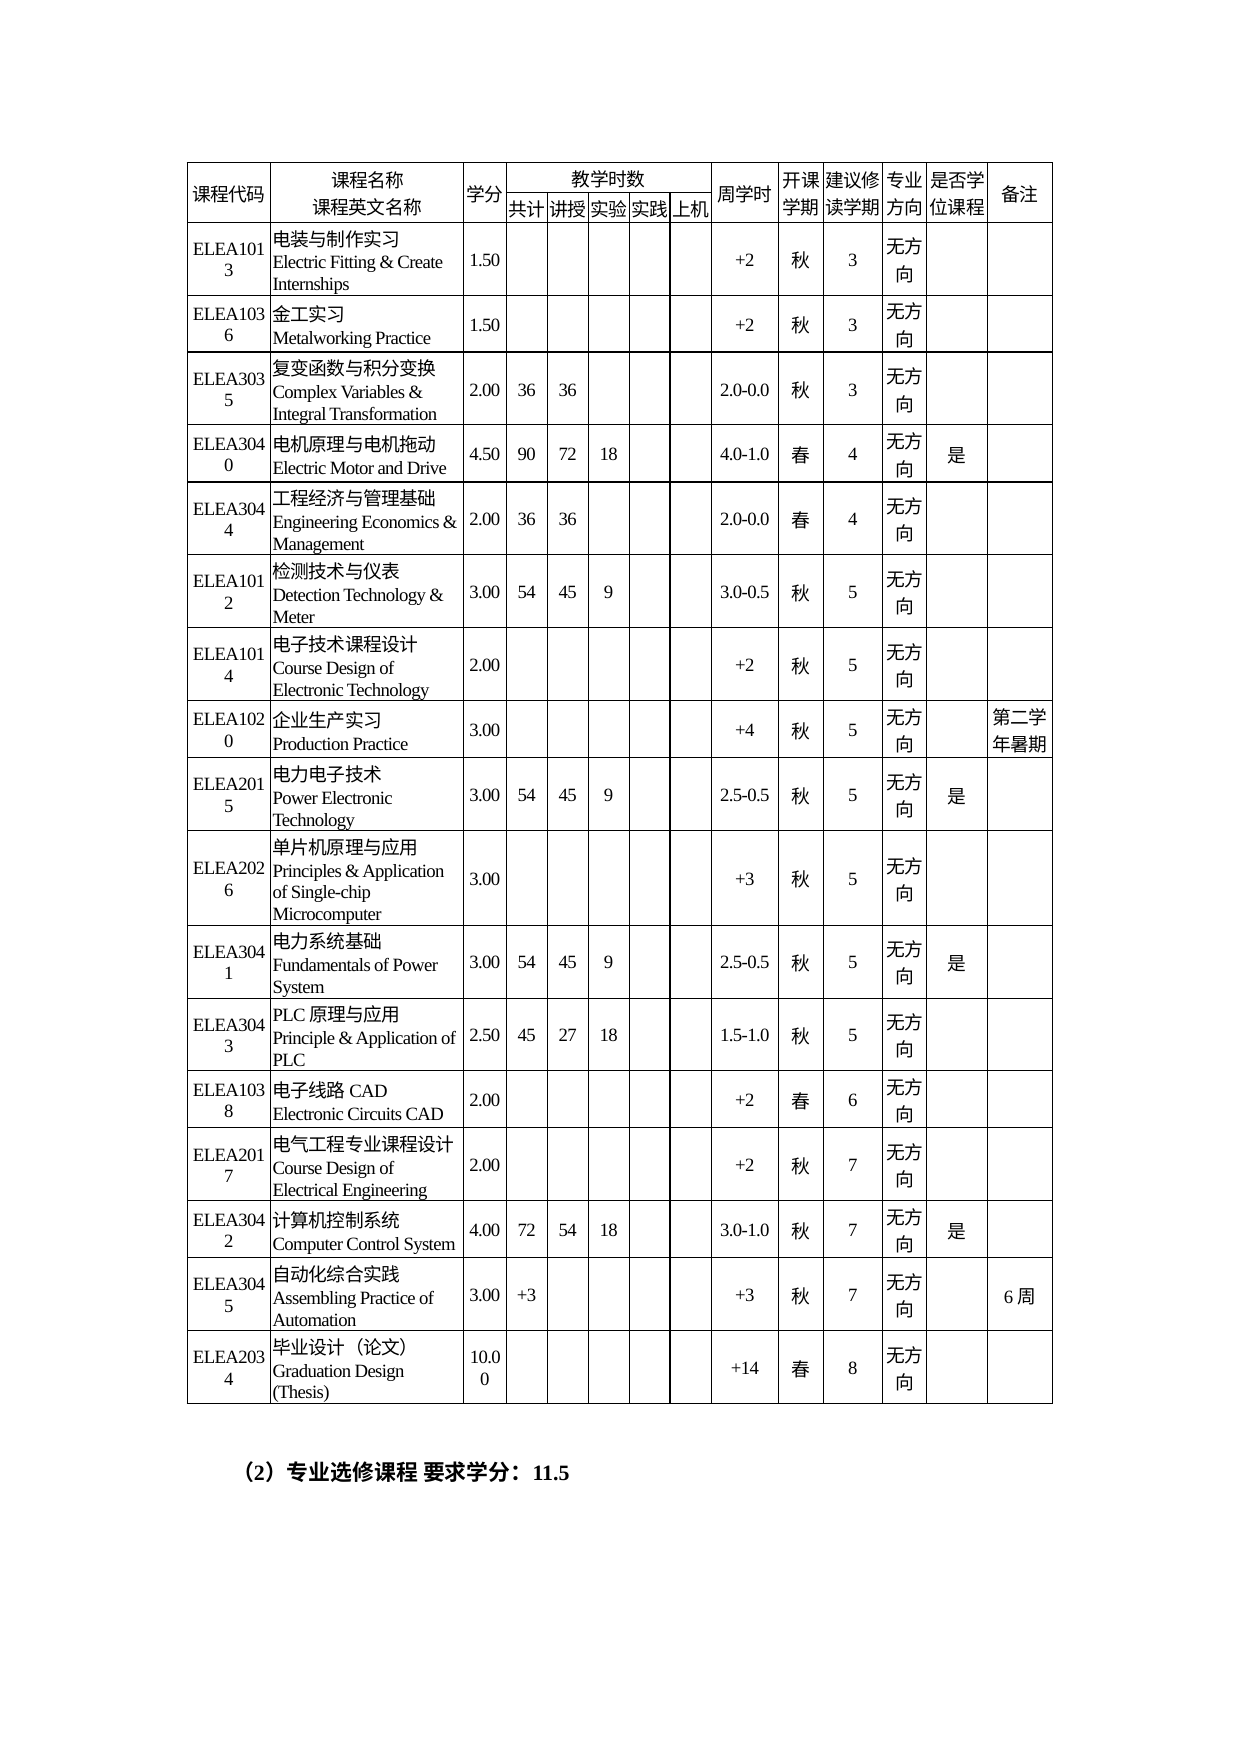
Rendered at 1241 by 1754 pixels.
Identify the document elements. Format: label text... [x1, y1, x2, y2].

table_cell 无方向 [883, 296, 926, 351]
table_cell 单片机原理与应用 Principles & Application of Single-chip Microcomputer [271, 831, 463, 924]
table_cell [630, 831, 669, 924]
table_cell [671, 1128, 711, 1200]
table_cell [589, 1331, 629, 1403]
table_cell 4 [824, 483, 882, 554]
table_cell 45 [507, 999, 547, 1070]
table_cell [927, 223, 987, 294]
table_cell +4 [712, 701, 778, 757]
table_cell 电子技术课程设计 Course Design of Electronic Technology [271, 628, 463, 700]
table_cell 电力系统基础 Fundamentals of Power System [271, 926, 463, 997]
table_cell 4.0-1.0 [712, 425, 778, 481]
table_cell 共计 [507, 193, 547, 222]
table_cell [671, 1258, 711, 1330]
table_cell 无方向 [883, 758, 926, 830]
table_cell [671, 1201, 711, 1257]
table_cell 计算机控制系统 Computer Control System [271, 1201, 463, 1257]
table_cell ELEA3043 [188, 999, 270, 1070]
table_cell [988, 296, 1052, 351]
table_cell [988, 1128, 1052, 1200]
table_cell [507, 1071, 547, 1127]
table_cell 秋 [779, 999, 823, 1070]
table_cell 3 [824, 296, 882, 351]
table_cell ELEA2017 [188, 1128, 270, 1200]
table_cell [671, 223, 711, 294]
table_cell [548, 831, 588, 924]
table_cell +2 [712, 1128, 778, 1200]
table_cell 秋 [779, 758, 823, 830]
table_cell 无方向 [883, 1201, 926, 1257]
table_cell 2.00 [464, 628, 506, 700]
table_cell +2 [712, 296, 778, 351]
table_cell 2.00 [464, 1071, 506, 1127]
table_cell [630, 1258, 669, 1330]
table_cell 7 [824, 1258, 882, 1330]
table_cell [630, 555, 669, 627]
table_header 建议修读学期 [824, 163, 882, 222]
table_cell [630, 425, 669, 481]
table_cell +2 [712, 628, 778, 700]
table_cell 90 [507, 425, 547, 481]
table_cell 无方向 [883, 353, 926, 424]
table_cell 3.00 [464, 555, 506, 627]
table_cell [988, 1201, 1052, 1257]
table_cell [671, 831, 711, 924]
table_cell [507, 1128, 547, 1200]
table_cell [630, 1128, 669, 1200]
table_cell [548, 1331, 588, 1403]
table_header 课程名称 课程英文名称 [271, 163, 463, 222]
table_cell 上机 [671, 193, 711, 222]
table_cell 是 [927, 425, 987, 481]
table_cell [927, 831, 987, 924]
table_cell 45 [548, 555, 588, 627]
table_cell [671, 926, 711, 997]
table_cell 秋 [779, 701, 823, 757]
table_cell 是 [927, 1201, 987, 1257]
table_cell 27 [548, 999, 588, 1070]
table_cell [548, 296, 588, 351]
table_cell [988, 926, 1052, 997]
table_cell [988, 1071, 1052, 1127]
table_cell [507, 831, 547, 924]
table_cell +3 [712, 1258, 778, 1330]
table_cell 7 [824, 1201, 882, 1257]
table_cell 是 [927, 758, 987, 830]
table_cell 电机原理与电机拖动 Electric Motor and Drive [271, 425, 463, 481]
table_cell 3.00 [464, 1258, 506, 1330]
table_cell 无方向 [883, 555, 926, 627]
table_cell [507, 296, 547, 351]
table_cell 电气工程专业课程设计 Course Design of Electrical Engineering [271, 1128, 463, 1200]
table_cell 实验 [589, 193, 629, 222]
table_cell 2.0-0.0 [712, 483, 778, 554]
table_cell 无方向 [883, 926, 926, 997]
table_cell PLC原理与应用 Principle & Application of PLC [271, 999, 463, 1070]
table_cell [927, 1258, 987, 1330]
table_cell 5 [824, 999, 882, 1070]
table_cell [988, 483, 1052, 554]
table_cell [630, 701, 669, 757]
table_cell 毕业设计（论文） Graduation Design (Thesis) [271, 1331, 463, 1403]
table_cell 4.50 [464, 425, 506, 481]
table_cell 2.00 [464, 1128, 506, 1200]
table_cell 5 [824, 701, 882, 757]
table_cell ELEA1012 [188, 555, 270, 627]
table_cell [671, 628, 711, 700]
table_cell [927, 999, 987, 1070]
table_cell 18 [589, 1201, 629, 1257]
table_cell [507, 223, 547, 294]
table_cell [630, 296, 669, 351]
table_cell 18 [589, 425, 629, 481]
table_header 学分 [464, 163, 506, 222]
table_cell ELEA3035 [188, 353, 270, 424]
table_cell ELEA3045 [188, 1258, 270, 1330]
table_cell 电装与制作实习 Electric Fitting & Create Internships [271, 223, 463, 294]
table_cell +14 [712, 1331, 778, 1403]
table_cell [988, 628, 1052, 700]
table_header 备注 [988, 163, 1052, 222]
table_cell 3 [824, 353, 882, 424]
table_cell [548, 1128, 588, 1200]
table_cell +3 [712, 831, 778, 924]
table_cell [671, 555, 711, 627]
table_cell ELEA1038 [188, 1071, 270, 1127]
table_cell [988, 425, 1052, 481]
table_cell ELEA2015 [188, 758, 270, 830]
table_cell [927, 701, 987, 757]
table_cell 5 [824, 628, 882, 700]
table_cell 秋 [779, 555, 823, 627]
table_cell [671, 999, 711, 1070]
table_cell [988, 758, 1052, 830]
table_cell ELEA3040 [188, 425, 270, 481]
table_cell 春 [779, 425, 823, 481]
table_cell 54 [507, 758, 547, 830]
table_cell [988, 353, 1052, 424]
table_cell 5 [824, 555, 882, 627]
table_cell 8 [824, 1331, 882, 1403]
table_cell ELEA3044 [188, 483, 270, 554]
table_cell [630, 1201, 669, 1257]
table_cell 2.5-0.5 [712, 758, 778, 830]
table_cell ELEA1014 [188, 628, 270, 700]
table_cell 2.0-0.0 [712, 353, 778, 424]
table_cell [671, 483, 711, 554]
table_cell +3 [507, 1258, 547, 1330]
table_cell 是 [927, 926, 987, 997]
table_cell [671, 701, 711, 757]
table_cell 春 [779, 483, 823, 554]
table_cell 5 [824, 926, 882, 997]
table_cell ELEA2034 [188, 1331, 270, 1403]
table_cell 36 [507, 353, 547, 424]
table_cell 复变函数与积分变换 Complex Variables & Integral Transformation [271, 353, 463, 424]
table_cell 1.50 [464, 296, 506, 351]
text （2）专业选修课程 要求学分：11.5 [187, 1454, 1053, 1487]
table_cell 秋 [779, 926, 823, 997]
table_cell [630, 1071, 669, 1127]
table_cell 9 [589, 555, 629, 627]
table_cell 4.00 [464, 1201, 506, 1257]
table_cell [671, 1071, 711, 1127]
table_cell [507, 628, 547, 700]
table_cell 2.5-0.5 [712, 926, 778, 997]
table_cell [671, 296, 711, 351]
table_header 课程代码 [188, 163, 270, 222]
table_cell [630, 999, 669, 1070]
table_cell 6 [824, 1071, 882, 1127]
table_cell [630, 926, 669, 997]
table_cell 电力电子技术 Power Electronic Technology [271, 758, 463, 830]
table_cell [927, 296, 987, 351]
table_cell 无方向 [883, 483, 926, 554]
table_cell 电子线路CAD Electronic Circuits CAD [271, 1071, 463, 1127]
table_cell [671, 425, 711, 481]
table_cell 5 [824, 831, 882, 924]
table_cell [988, 999, 1052, 1070]
table_cell 工程经济与管理基础 Engineering Economics & Management [271, 483, 463, 554]
table_cell 4 [824, 425, 882, 481]
table_cell [671, 1331, 711, 1403]
table_cell [927, 353, 987, 424]
table_cell [589, 483, 629, 554]
table_cell ELEA1013 [188, 223, 270, 294]
table_cell 无方向 [883, 1128, 926, 1200]
table_cell 实践 [630, 193, 669, 222]
table_cell [988, 223, 1052, 294]
table_cell 6周 [988, 1258, 1052, 1330]
table_cell [589, 1258, 629, 1330]
table_cell [630, 1331, 669, 1403]
table_cell 36 [548, 483, 588, 554]
table_cell [927, 1071, 987, 1127]
table_cell [988, 555, 1052, 627]
table_cell 2.00 [464, 483, 506, 554]
table_cell 秋 [779, 628, 823, 700]
table_cell 3.00 [464, 831, 506, 924]
table_cell 无方向 [883, 701, 926, 757]
table_cell [671, 758, 711, 830]
table_cell 1.5-1.0 [712, 999, 778, 1070]
table_cell 无方向 [883, 1258, 926, 1330]
table_cell 无方向 [883, 628, 926, 700]
table_cell [548, 701, 588, 757]
table_cell 秋 [779, 1128, 823, 1200]
table_header 专业方向 [883, 163, 926, 222]
table_cell 54 [507, 926, 547, 997]
table_header 周学时 [712, 163, 778, 222]
table_cell +2 [712, 223, 778, 294]
table_cell ELEA1036 [188, 296, 270, 351]
table_cell [927, 1331, 987, 1403]
table_cell 秋 [779, 223, 823, 294]
table_cell 无方向 [883, 1071, 926, 1127]
table_cell +2 [712, 1071, 778, 1127]
table_cell [589, 701, 629, 757]
table_cell 72 [548, 425, 588, 481]
table_cell 企业生产实习 Production Practice [271, 701, 463, 757]
table_cell 3.00 [464, 701, 506, 757]
table_cell 无方向 [883, 831, 926, 924]
table_cell [589, 353, 629, 424]
table_cell 3.0-0.5 [712, 555, 778, 627]
table_cell 3.0-1.0 [712, 1201, 778, 1257]
table_cell 自动化综合实践 Assembling Practice of Automation [271, 1258, 463, 1330]
table_cell 3 [824, 223, 882, 294]
table_cell 9 [589, 758, 629, 830]
table_cell 18 [589, 999, 629, 1070]
table_cell 36 [507, 483, 547, 554]
table_cell [630, 353, 669, 424]
table_cell 检测技术与仪表 Detection Technology & Meter [271, 555, 463, 627]
table_cell [507, 701, 547, 757]
table_cell [988, 1331, 1052, 1403]
table_header 开课学期 [779, 163, 823, 222]
table_cell [988, 831, 1052, 924]
table_cell 1.50 [464, 223, 506, 294]
table_cell [927, 1128, 987, 1200]
table_cell [589, 1071, 629, 1127]
table_cell [671, 353, 711, 424]
table_cell [589, 628, 629, 700]
table_cell 春 [779, 1331, 823, 1403]
table_cell 7 [824, 1128, 882, 1200]
table_cell ELEA1020 [188, 701, 270, 757]
table_cell 3.00 [464, 758, 506, 830]
table_cell 秋 [779, 1201, 823, 1257]
table_cell [589, 296, 629, 351]
table_cell [927, 555, 987, 627]
table_cell 无方向 [883, 223, 926, 294]
table_header 是否学位课程 [927, 163, 987, 222]
table_cell 10.00 [464, 1331, 506, 1403]
table_cell ELEA3041 [188, 926, 270, 997]
table_cell [589, 831, 629, 924]
table_header 教学时数 [507, 163, 711, 192]
table_cell 无方向 [883, 999, 926, 1070]
table_cell 秋 [779, 1258, 823, 1330]
table_cell 讲授 [548, 193, 588, 222]
table_cell 9 [589, 926, 629, 997]
table_cell 54 [507, 555, 547, 627]
table_cell 秋 [779, 831, 823, 924]
table_cell 金工实习 Metalworking Practice [271, 296, 463, 351]
table_cell 秋 [779, 353, 823, 424]
table_cell 秋 [779, 296, 823, 351]
table_cell 3.00 [464, 926, 506, 997]
table_cell [630, 223, 669, 294]
table_cell ELEA2026 [188, 831, 270, 924]
table_cell [548, 1258, 588, 1330]
table_cell 54 [548, 1201, 588, 1257]
table_cell [548, 1071, 588, 1127]
table_cell 春 [779, 1071, 823, 1127]
table_cell 45 [548, 926, 588, 997]
table_cell [507, 1331, 547, 1403]
table_cell [630, 483, 669, 554]
table_cell 45 [548, 758, 588, 830]
table_cell [589, 223, 629, 294]
table_cell 5 [824, 758, 882, 830]
table_cell [548, 628, 588, 700]
table_cell [589, 1128, 629, 1200]
table_cell 无方向 [883, 1331, 926, 1403]
table_cell 无方向 [883, 425, 926, 481]
table_cell [630, 628, 669, 700]
table_cell 2.00 [464, 353, 506, 424]
table_cell [927, 628, 987, 700]
table_cell ELEA3042 [188, 1201, 270, 1257]
table_cell 72 [507, 1201, 547, 1257]
table_cell [548, 223, 588, 294]
table_cell 2.50 [464, 999, 506, 1070]
table_cell [630, 758, 669, 830]
table_cell 第二学年暑期 [988, 701, 1052, 757]
table_cell [927, 483, 987, 554]
table_cell 36 [548, 353, 588, 424]
